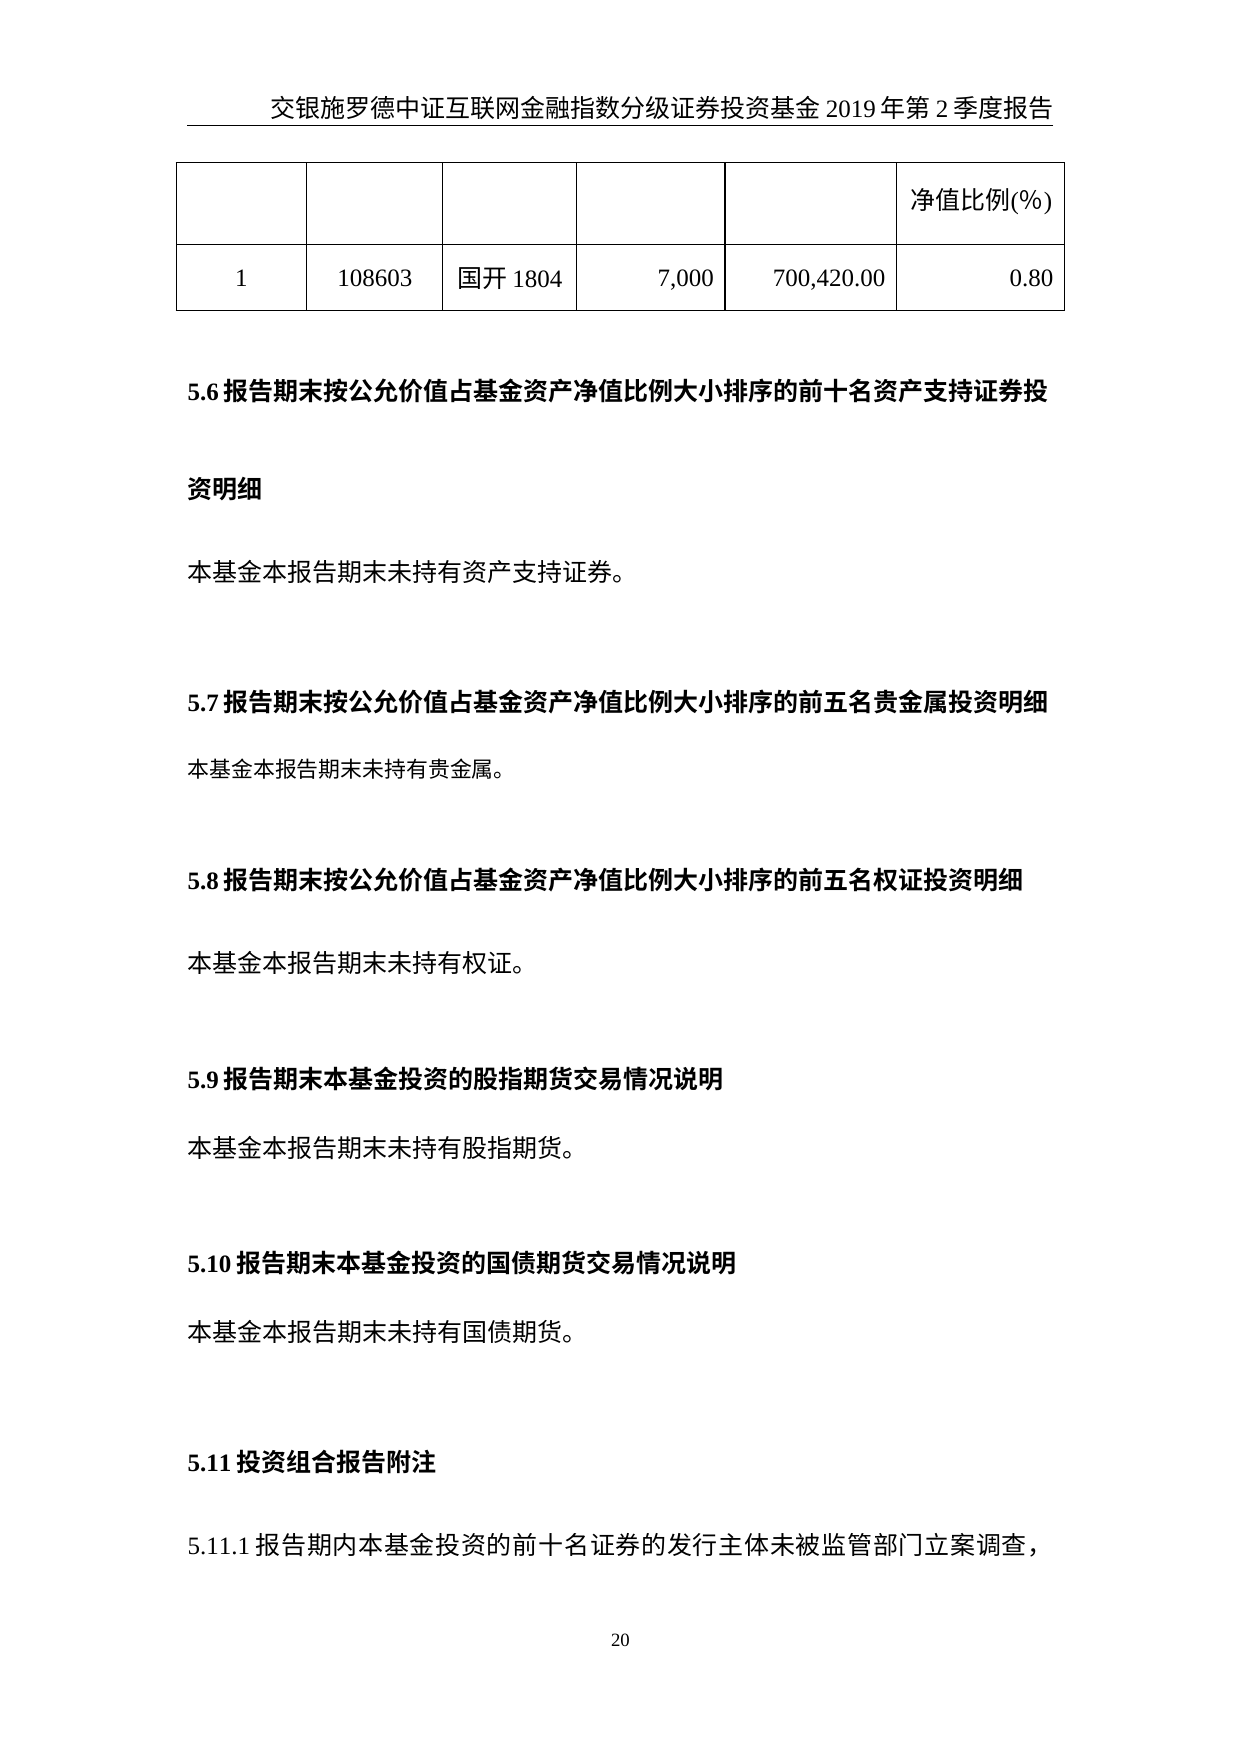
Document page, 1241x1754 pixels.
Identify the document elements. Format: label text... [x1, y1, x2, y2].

table_header 债券代码 [307, 163, 442, 243]
text 本基金本报告期末未持有资产支持证券。 [187, 538, 1053, 603]
table_header 数量(张) [577, 163, 724, 243]
text 5.10报告期末本基金投资的国债期货交易情况说明 [187, 1244, 1053, 1280]
text 本基金本报告期末未持有权证。 [187, 929, 1053, 994]
text 本基金本报告期末未持有股指期货。 [187, 1114, 1053, 1179]
text 5.11投资组合报告附注 [187, 1428, 1053, 1493]
text 5.6报告期末按公允价值占基金资产净值比例大小排序的前十名资产支持证券投资明细 [187, 357, 1053, 520]
table_cell 国开1804 [443, 245, 576, 309]
table_cell 0.80 [897, 245, 1064, 309]
table_cell 108603 [307, 245, 442, 309]
text 本基金本报告期末未持有国债期货。 [187, 1298, 1053, 1363]
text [187, 1511, 1053, 1576]
table_header 序号 [177, 163, 306, 243]
table_cell 1 [177, 245, 306, 309]
table_cell 7,000 [577, 245, 724, 309]
table_cell 700,420.00 [726, 245, 896, 309]
text 5.9报告期末本基金投资的股指期货交易情况说明 [187, 1059, 1053, 1096]
table_header 占基金资产净值比例(％) [897, 163, 1064, 243]
text 本基金本报告期末未持有贵金属。 [187, 751, 1053, 784]
text 5.7报告期末按公允价值占基金资产净值比例大小排序的前五名贵金属投资明细 [187, 668, 1053, 733]
text 5.8报告期末按公允价值占基金资产净值比例大小排序的前五名权证投资明细 [187, 846, 1053, 911]
table_header 公允价值 [726, 163, 896, 243]
table_header 债券名称 [443, 163, 576, 243]
